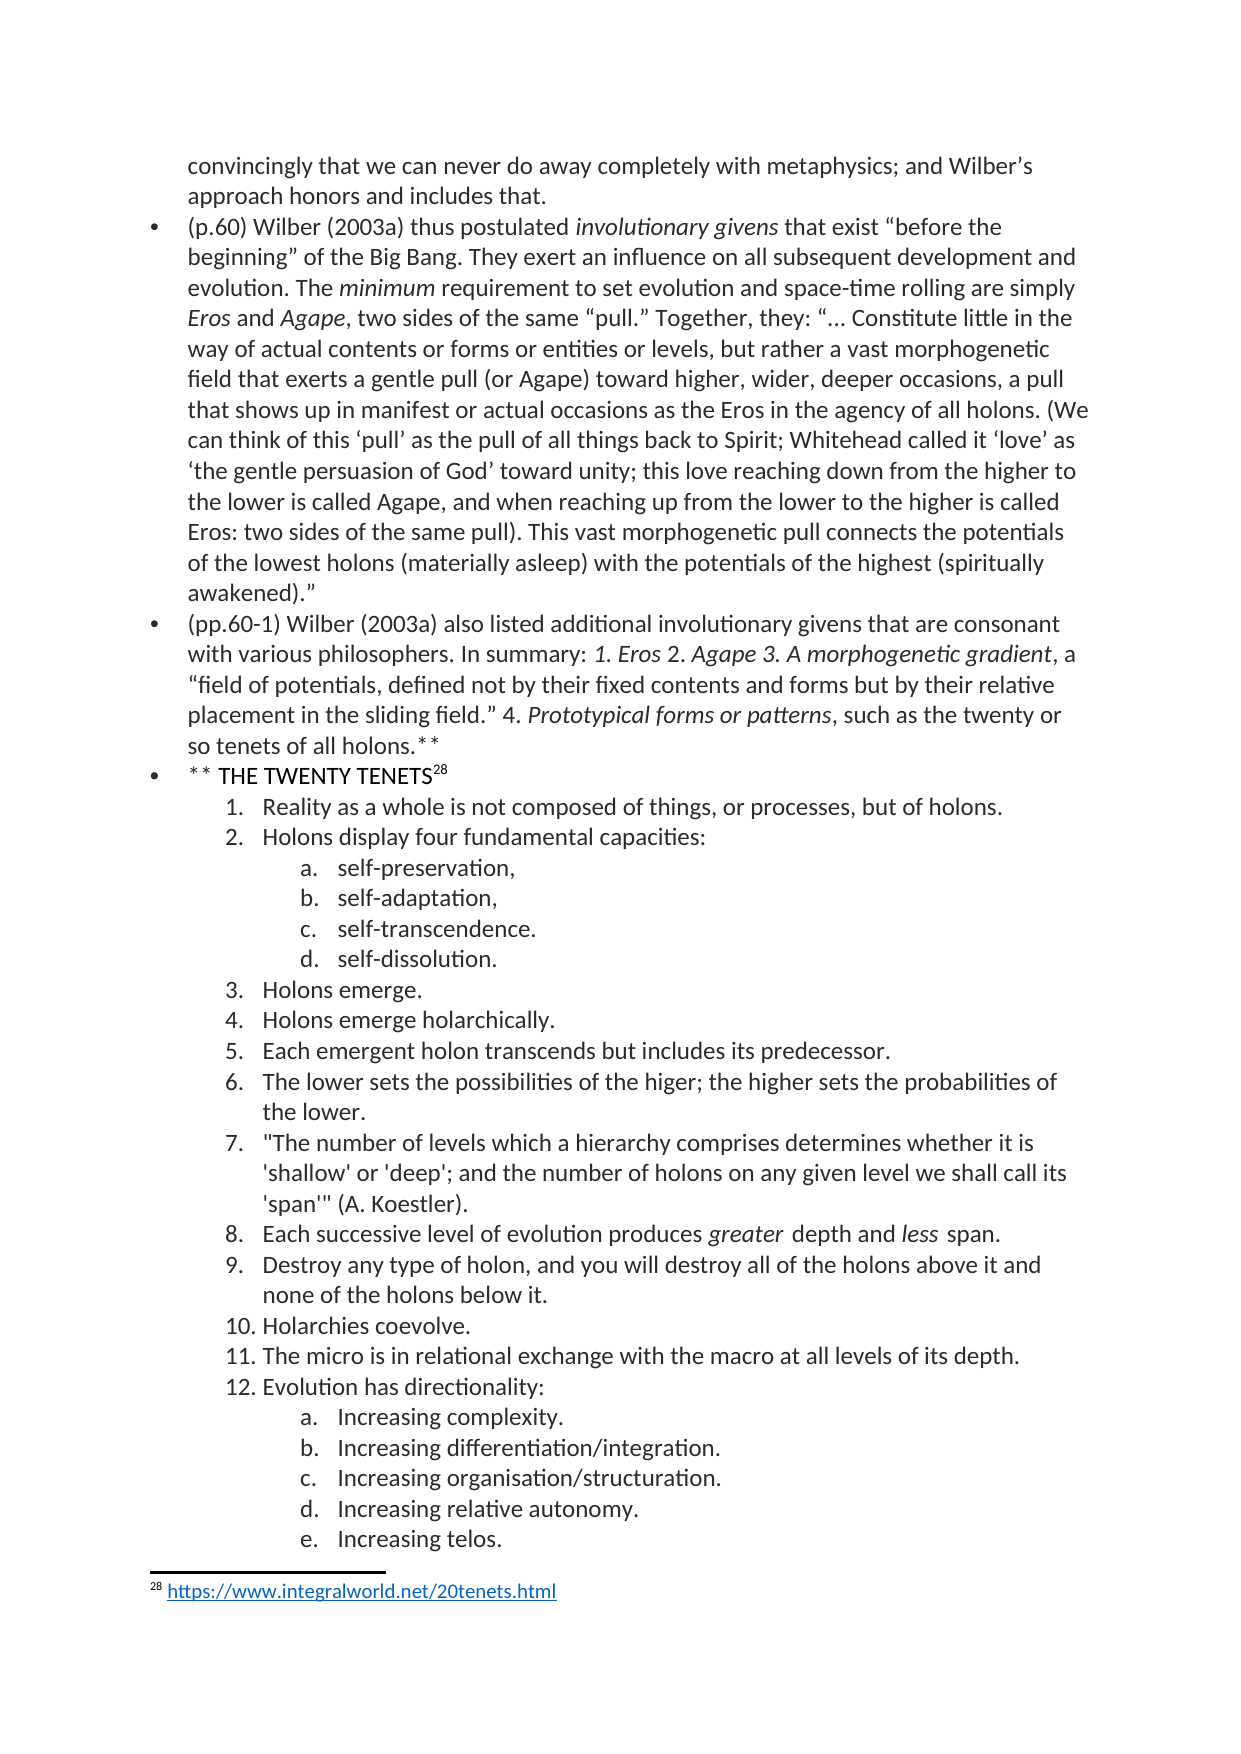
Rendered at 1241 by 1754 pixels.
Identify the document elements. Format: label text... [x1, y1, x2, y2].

list Holons emerge. [225, 974, 1090, 1004]
list The lower sets the possibilities of the higer; the higher sets the probabilities of the lower. [225, 1066, 1090, 1127]
list Increasing complexity. [300, 1401, 1090, 1432]
list Holons display four fundamental capacities: [225, 821, 1090, 852]
list Increasing relative autonomy. [300, 1493, 1090, 1523]
list (p.60) Wilber (2003a) thus postulated involutionary givens that exist “before the beginning” of the Big Bang. They exert an influence on all subsequent development and evolution. The minimum requirement to set evolution and space-time rolling are simply Eros and Agape, two sides of the same “pull.” Together, they: “... Constitute little in the way of actual contents or forms or entities or levels, but rather a vast morphogenetic field that exerts a gentle pull (or Agape) toward higher, wider, deeper occasions, a pull that shows up in manifest or actual occasions as the Eros in the agency of all holons. (We can think of this ‘pull’ as the pull of all things back to Spirit; Whitehead called it ‘love’ as ‘the gentle persuasion of God’ toward unity; this love reaching down from the higher to the lower is called Agape, and when reaching up from the lower to the higher is called Eros: two sides of the same pull). This vast morphogenetic pull connects the potentials of the lowest holons (materially asleep) with the potentials of the highest (spiritually awakened).” [150, 211, 1090, 608]
list The micro is in relational exchange with the macro at all levels of its depth. [225, 1340, 1090, 1371]
list Increasing differentiation/integration. [300, 1432, 1090, 1462]
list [150, 150, 1090, 211]
list Holons emerge holarchically. [225, 1004, 1090, 1035]
list Each emergent holon transcends but includes its predecessor. [225, 1035, 1090, 1066]
list Reality as a whole is not composed of things, or processes, but of holons. [225, 791, 1090, 821]
list Destroy any type of holon, and you will destroy all of the holons above it and none of the holons below it. [225, 1249, 1090, 1310]
list "The number of levels which a hierarchy comprises determines whether it is 'shallow' or 'deep'; and the number of holons on any given level we shall call its 'span'" (A. Koestler). [225, 1127, 1090, 1218]
list self-transcendence. [300, 913, 1090, 943]
list (pp.60-1) Wilber (2003a) also listed additional involutionary givens that are consonant with various philosophers. In summary: 1. Eros 2. Agape 3. A morphogenetic gradient, a “field of potentials, defined not by their fixed contents and forms but by their relative placement in the sliding field.” 4. Prototypical forms or patterns, such as the twenty or so tenets of all holons.** [150, 608, 1090, 760]
list Increasing organisation/structuration. [300, 1462, 1090, 1493]
list self-preservation, [300, 852, 1090, 882]
list Holarchies coevolve. [225, 1310, 1090, 1340]
list Each successive level of evolution produces greater depth and less span. [225, 1218, 1090, 1249]
list ** THE TWENTY TENETS [150, 760, 1090, 791]
list self-adaptation, [300, 882, 1090, 913]
list Increasing telos. [300, 1523, 1090, 1554]
list self-dissolution. [300, 943, 1090, 974]
list Evolution has directionality: [225, 1371, 1090, 1401]
